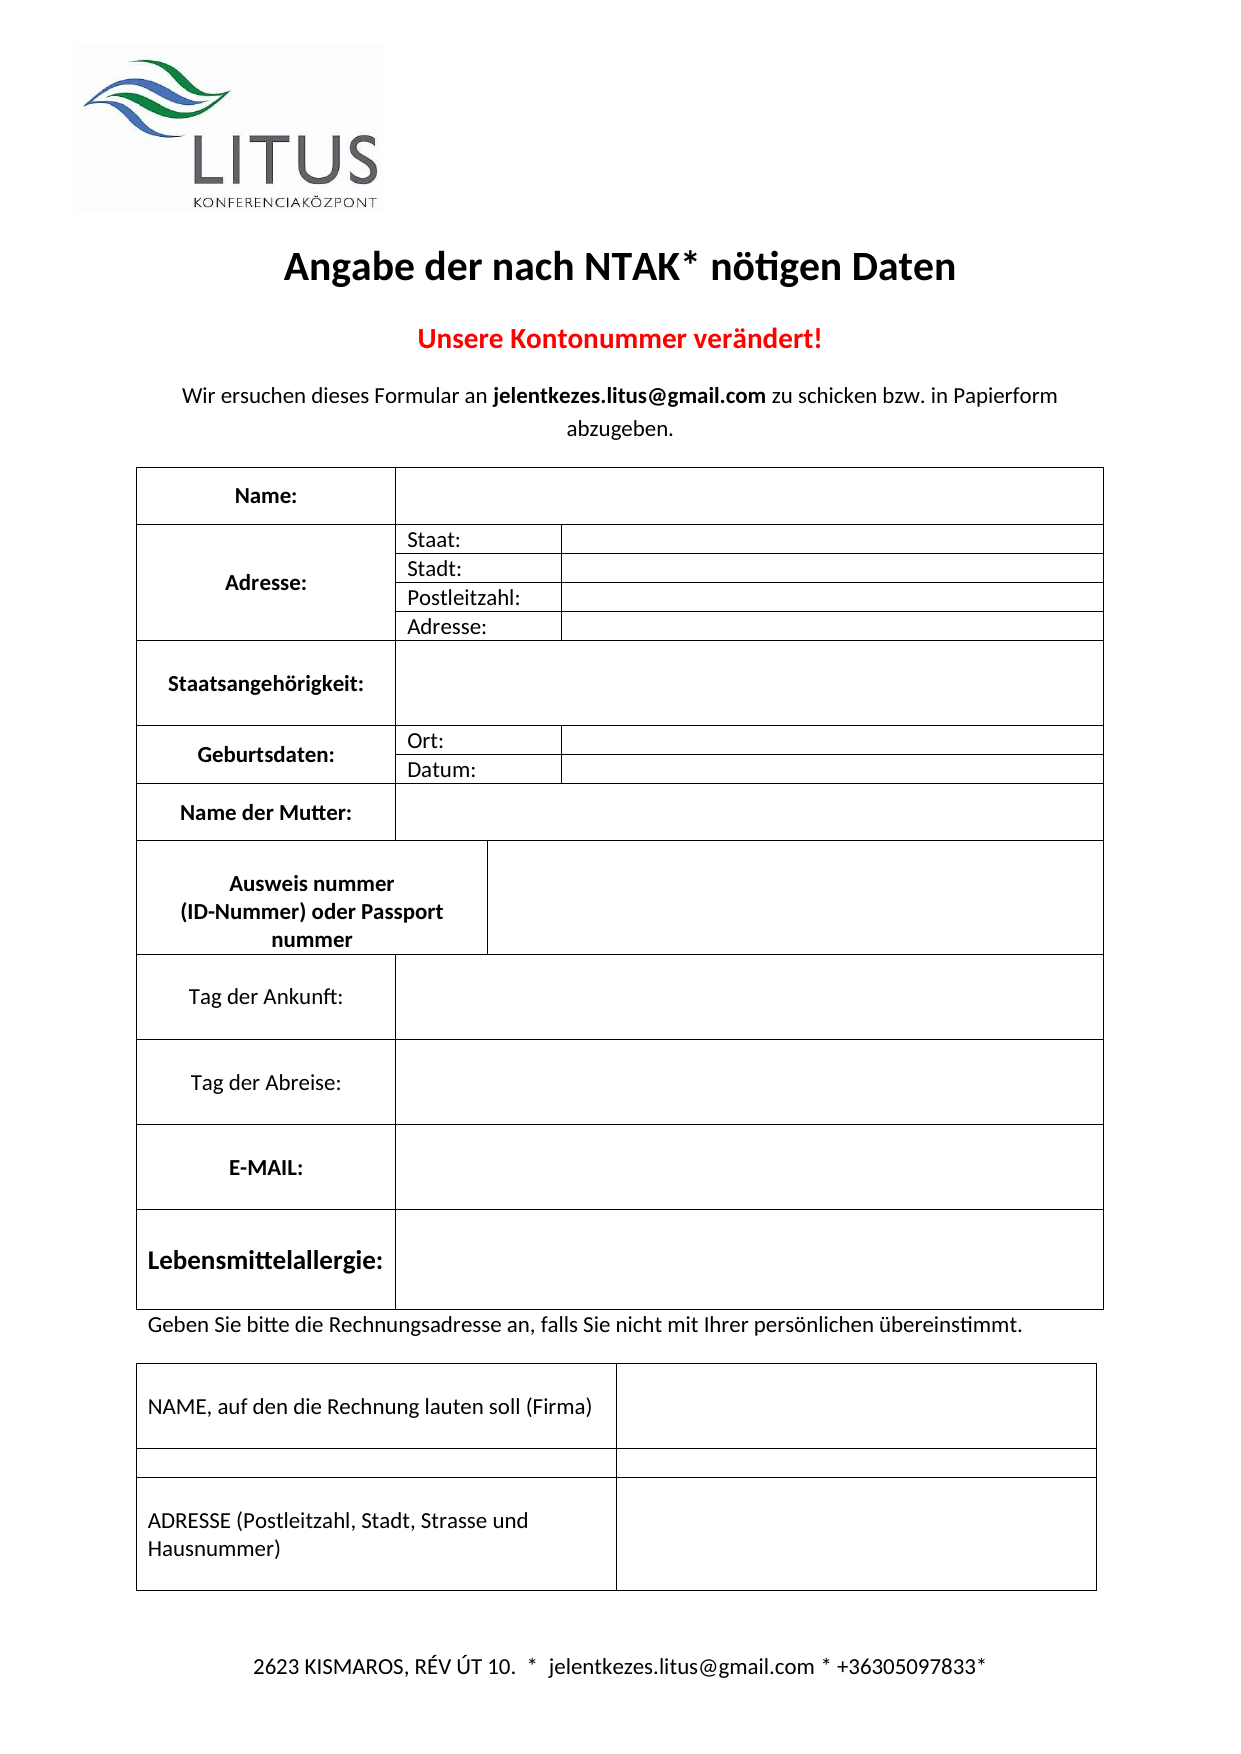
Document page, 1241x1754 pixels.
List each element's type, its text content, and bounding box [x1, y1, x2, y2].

table_cell Staat: [396, 525, 561, 553]
table_cell Ort: [396, 726, 561, 754]
table_cell Tag der Ankunft: [137, 955, 395, 1038]
text Wir ersuchen dieses Formular an jelentkezes.litus@gmail.com zu schicken bzw. in Papierform abzugeben. [148, 381, 1093, 442]
table_cell Geburtsdaten: [137, 726, 395, 783]
table_cell [396, 641, 1103, 725]
table_cell [396, 1125, 1103, 1209]
table_cell Staatsangehörigkeit: [137, 641, 395, 725]
table_cell Name der Mutter: [137, 784, 395, 840]
table_cell Postleitzahl: [396, 583, 561, 611]
table_cell [562, 726, 1103, 754]
picture [73, 44, 387, 213]
table_cell Tag der Abreise: [137, 1040, 395, 1124]
table_cell [562, 755, 1103, 783]
table_cell ADRESSE (Postleitzahl, Stadt, Strasse und Hausnummer) [137, 1478, 616, 1590]
table_cell [562, 583, 1103, 611]
table_cell Datum: [396, 755, 561, 783]
table_cell [396, 1040, 1103, 1124]
table_cell [617, 1449, 1096, 1477]
table_header NAME, auf den die Rechnung lauten soll (Firma) [137, 1364, 616, 1448]
table_cell [617, 1478, 1096, 1590]
text Unsere Kontonummer verändert! [148, 320, 1093, 355]
table_cell [396, 784, 1103, 840]
table_cell Adresse: [396, 612, 561, 640]
table_header Name: [137, 468, 395, 524]
table_cell [562, 554, 1103, 582]
table_cell [396, 1210, 1103, 1309]
table_cell Stadt: [396, 554, 561, 582]
text Geben Sie bitte die Rechnungsadresse an, falls Sie nicht mit Ihrer persönlichen übereinstimmt. [148, 1310, 1093, 1338]
table_cell [562, 612, 1103, 640]
table_cell [562, 525, 1103, 553]
table_cell [396, 955, 1103, 1038]
table_header [396, 468, 1103, 524]
table_cell Ausweis nummer (ID-Nummer) oder Passport nummer [137, 841, 487, 953]
table_cell [137, 1449, 616, 1477]
table_cell Lebensmittelallergie: [137, 1210, 395, 1309]
text Angabe der nach NTAK* nötigen Daten [148, 240, 1093, 291]
table_cell Adresse: [137, 525, 395, 640]
table_header [617, 1364, 1096, 1448]
table_cell [488, 841, 1103, 953]
table_cell E-MAIL: [137, 1125, 395, 1209]
